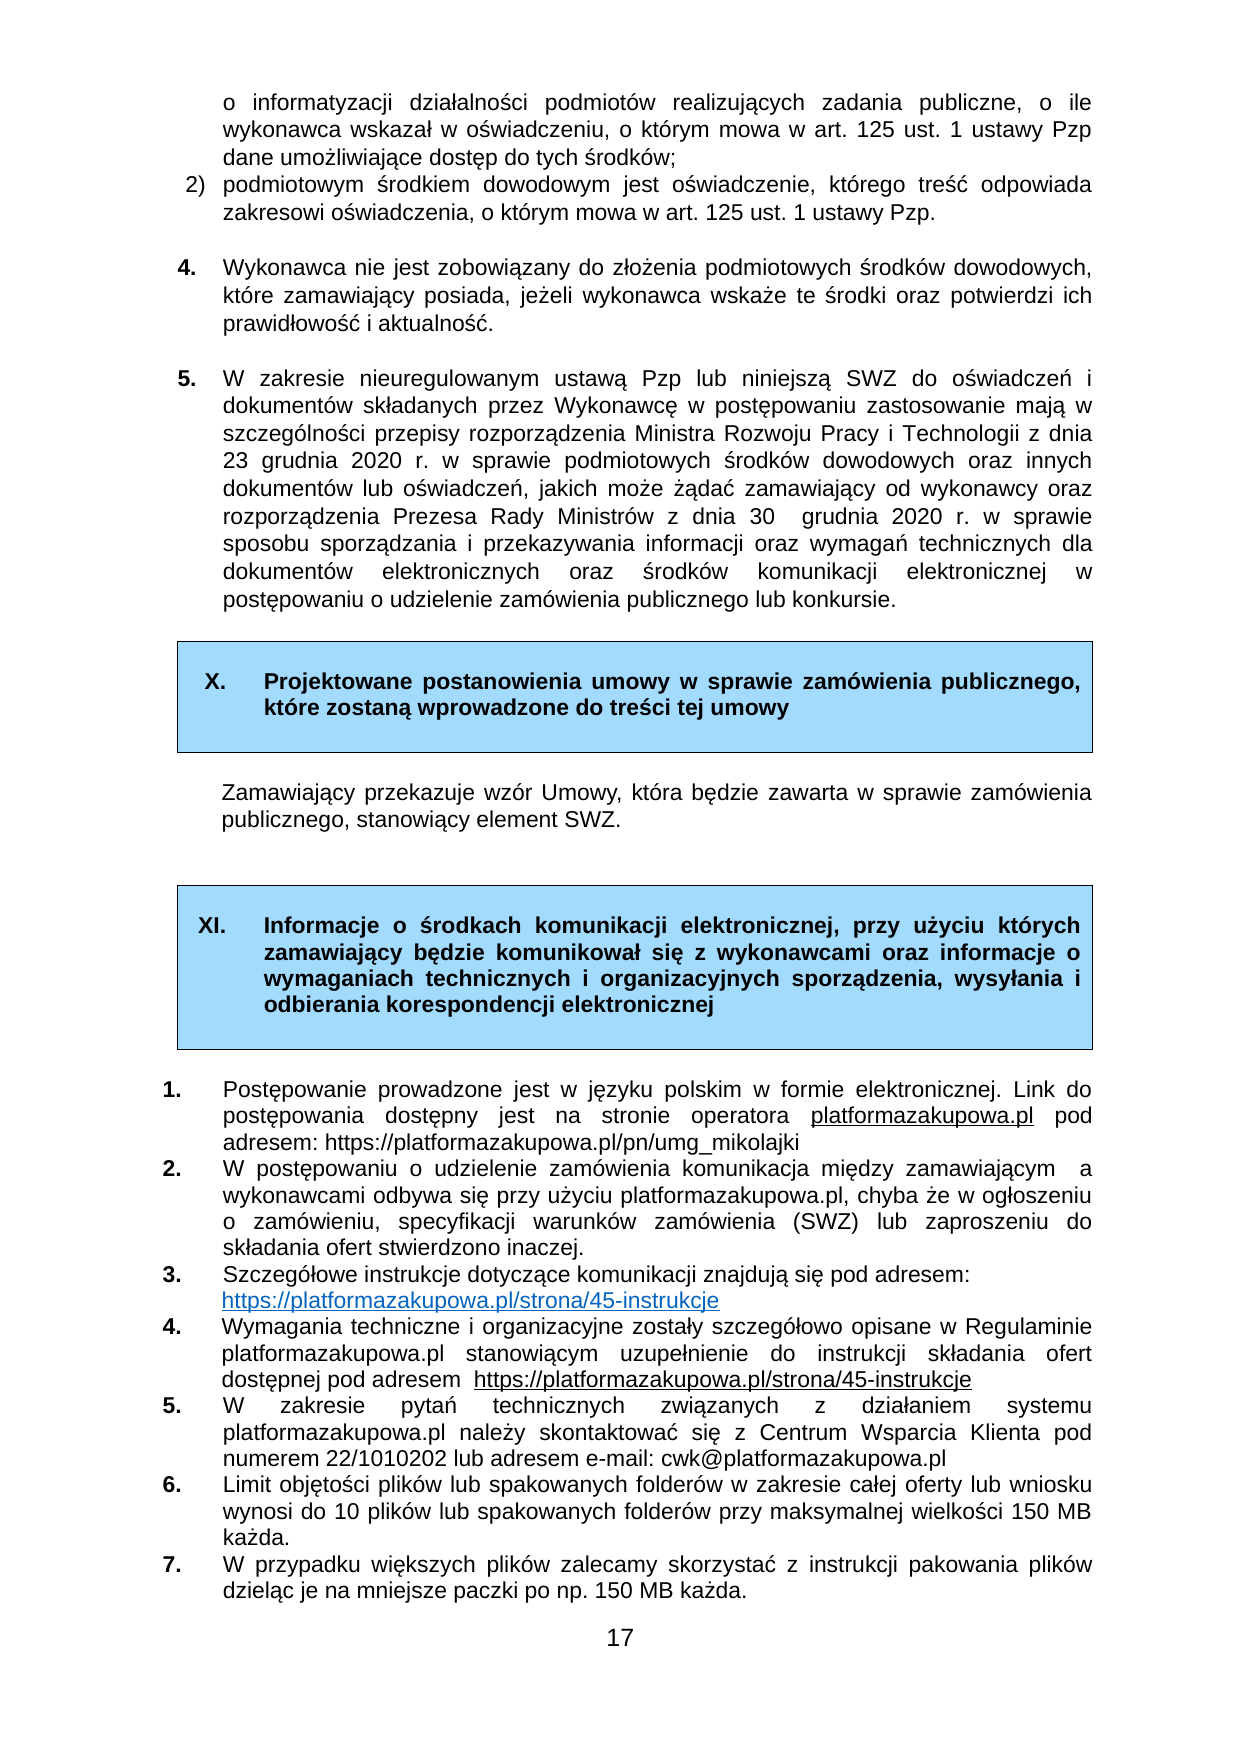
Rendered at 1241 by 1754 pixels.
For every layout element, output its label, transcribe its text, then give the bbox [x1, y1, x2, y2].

text https://platformazakupowa.pl/strona/45-instrukcje [192, 1287, 1093, 1313]
list Limit objętości plików lub spakowanych folderów w zakresie całej oferty lub wniosku wynosi do 10 plików lub spakowanych folderów przy maksymalnej wielkości 150 MB każda. [162, 1471, 1093, 1551]
table_header Projektowane postanowienia umowy w sprawie zamówienia publicznego, które zostaną wprowadzone do treści tej umowy [178, 642, 1092, 752]
list Wymagania techniczne i organizacyjne zostały szczegółowo opisane w Regulaminie platformazakupowa.pl stanowiącym uzupełnienie do instrukcji składania ofert dostępnej pod adresem https://platformazakupowa.pl/strona/45-instrukcje [162, 1313, 1093, 1392]
list Postępowanie prowadzone jest w języku polskim w formie elektronicznej. Link do postępowania dostępny jest na stronie operatora platformazakupowa.pl pod adresem: https://platformazakupowa.pl/pn/umg_mikolajki [162, 1076, 1093, 1155]
list W zakresie pytań technicznych związanych z działaniem systemu platformazakupowa.pl należy skontaktować się z Centrum Wsparcia Klienta pod numerem 22/1010202 lub adresem e-mail: cwk@platformazakupowa.pl [162, 1392, 1093, 1471]
list Wykonawca nie jest zobowiązany do złożenia podmiotowych środków dowodowych, które zamawiający posiada, jeżeli wykonawca wskaże te środki oraz potwierdzi ich prawidłowość i aktualność. [177, 254, 1093, 336]
text Zamawiający przekazuje wzór Umowy, która będzie zawarta w sprawie zamówienia publicznego, stanowiący element SWZ. [221, 779, 1093, 832]
list W zakresie nieuregulowanym ustawą Pzp lub niniejszą SWZ do oświadczeń i dokumentów składanych przez Wykonawcę w postępowaniu zastosowanie mają w szczególności przepisy rozporządzenia Ministra Rozwoju Pracy i Technologii z dnia 23 grudnia 2020 r. w sprawie podmiotowych środków dowodowych oraz innych dokumentów lub oświadczeń, jakich może żądać zamawiający od wykonawcy oraz rozporządzenia Prezesa Rady Ministrów z dnia 30 grudnia 2020 r. w sprawie sposobu sporządzania i przekazywania informacji oraz wymagań technicznych dla dokumentów elektronicznych oraz środków komunikacji elektronicznej w postępowaniu o udzielenie zamówienia publicznego lub konkursie. [177, 365, 1093, 612]
list W postępowaniu o udzielenie zamówienia komunikacja między zamawiającym a wykonawcami odbywa się przy użyciu platformazakupowa.pl, chyba że w ogłoszeniu o zamówieniu, specyfikacji warunków zamówienia (SWZ) lub zaproszeniu do składania ofert stwierdzono inaczej. [162, 1155, 1093, 1261]
list W przypadku większych plików zalecamy skorzystać z instrukcji pakowania plików dzieląc je na mniejsze paczki po np. 150 MB każda. [162, 1551, 1093, 1603]
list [185, 89, 1093, 170]
table_header Informacje o środkach komunikacji elektronicznej, przy użyciu których zamawiający będzie komunikował się z wykonawcami oraz informacje o wymaganiach technicznych i organizacyjnych sporządzenia, wysyłania i odbierania korespondencji elektronicznej [178, 886, 1092, 1049]
list podmiotowym środkiem dowodowym jest oświadczenie, którego treść odpowiada zakresowi oświadczenia, o którym mowa w art. 125 ust. 1 ustawy Pzp. [185, 171, 1093, 225]
list Szczegółowe instrukcje dotyczące komunikacji znajdują się pod adresem: [162, 1261, 1093, 1287]
